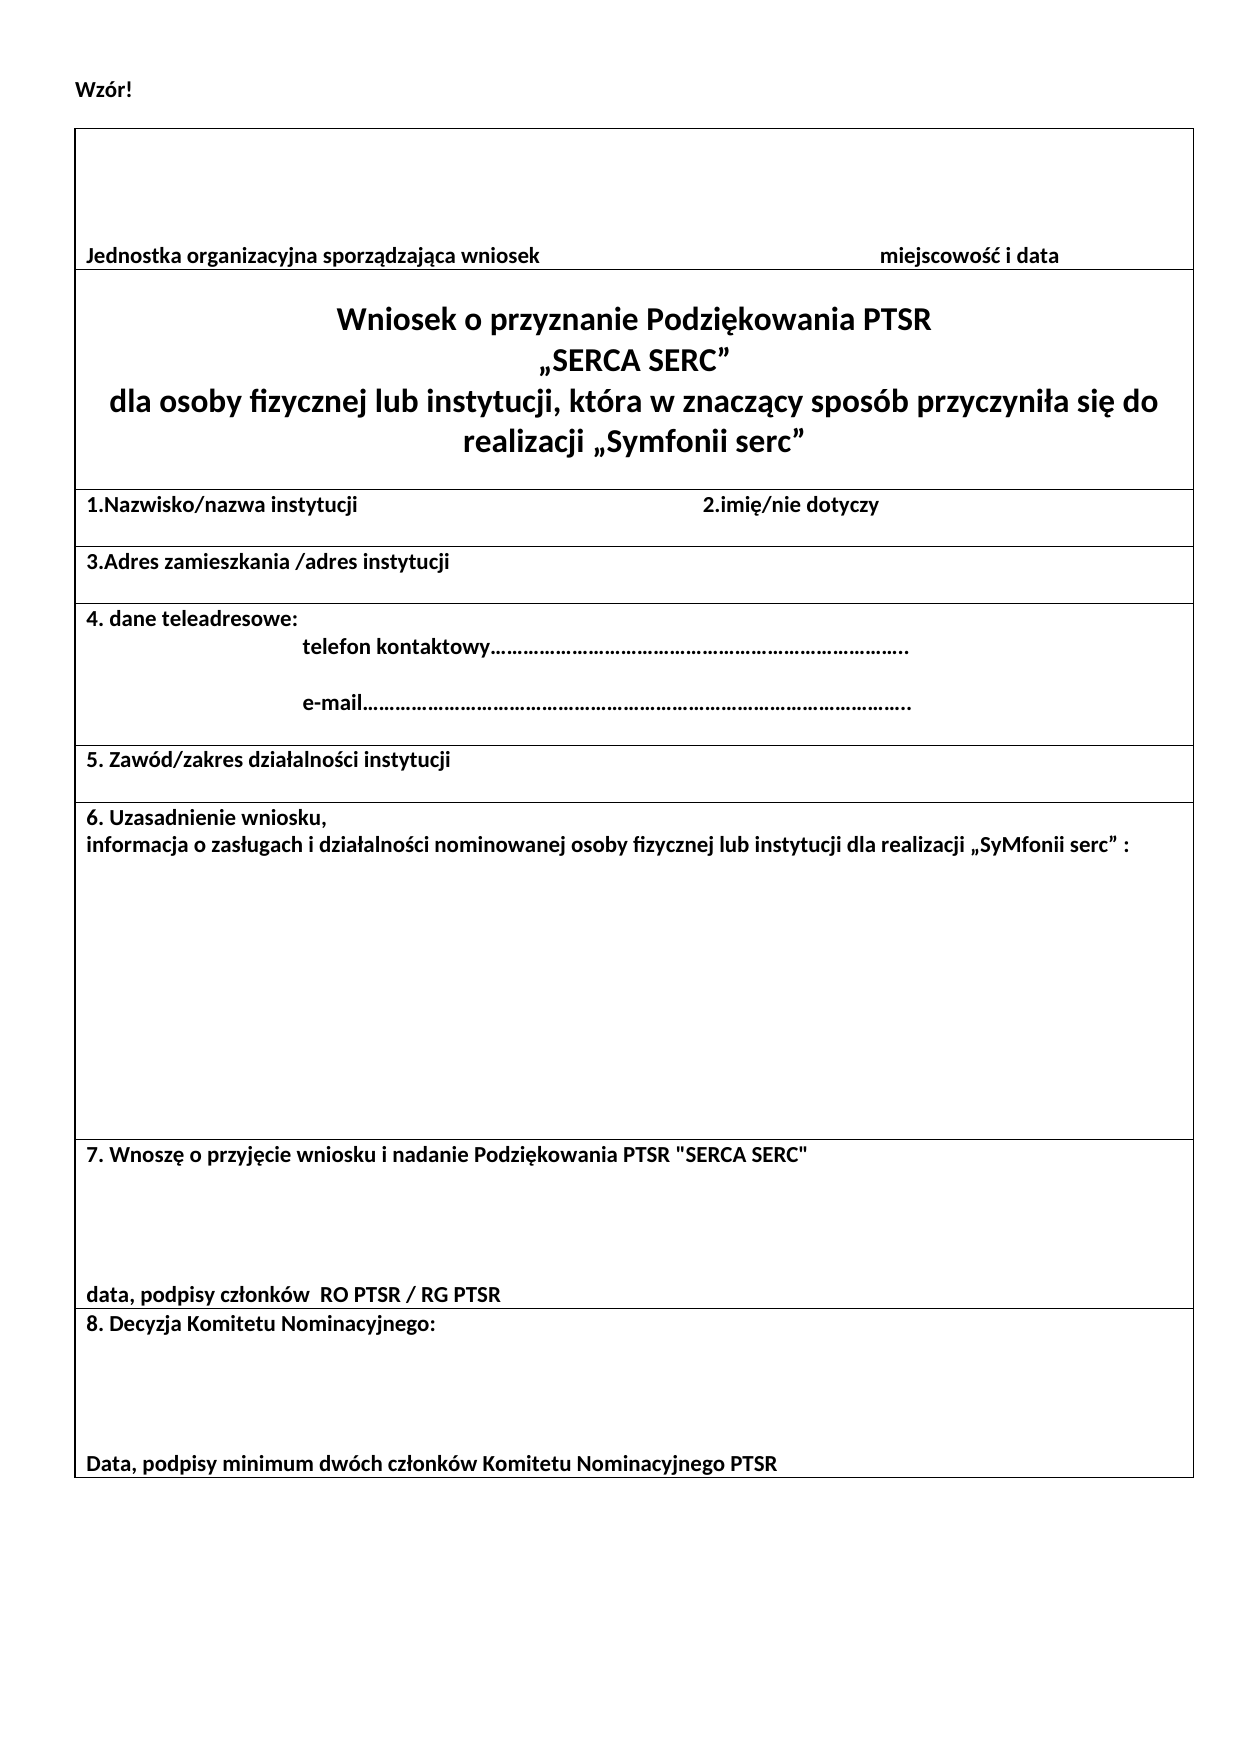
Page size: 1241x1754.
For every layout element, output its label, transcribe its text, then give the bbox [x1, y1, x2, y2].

table_cell 1.Nazwisko/nazwa instytucji 2.imię/nie dotyczy [76, 490, 1193, 546]
text Wzór! [75, 75, 1165, 103]
table_cell 7. Wnoszę o przyjęcie wniosku i nadanie Podziękowania PTSR "SERCA SERC" data, podpisy członków RO PTSR / RG PTSR [76, 1140, 1193, 1308]
table_cell 8. Decyzja Komitetu Nominacyjnego: Data, podpisy minimum dwóch członków Komitetu Nominacyjnego PTSR [76, 1309, 1193, 1477]
table_cell 3.Adres zamieszkania /adres instytucji [76, 547, 1193, 603]
table_cell Wniosek o przyznanie Podziękowania PTSR „SERCA SERC” dla osoby fizycznej lub instytucji, która w znaczący sposób przyczyniła się do realizacji „Symfonii serc” [76, 270, 1193, 489]
table_cell 6. Uzasadnienie wniosku, informacja o zasługach i działalności nominowanej osoby fizycznej lub instytucji dla realizacji „SyMfonii serc” : [76, 803, 1193, 1139]
table_cell 5. Zawód/zakres działalności instytucji [76, 746, 1193, 802]
table_cell 4. dane teleadresowe: telefon kontaktowy………………………………………………………………….. e-mail……………………………………………………………………………………….. [76, 604, 1193, 744]
table_header Jednostka organizacyjna sporządzająca wniosek miejscowość i data [76, 129, 1193, 269]
